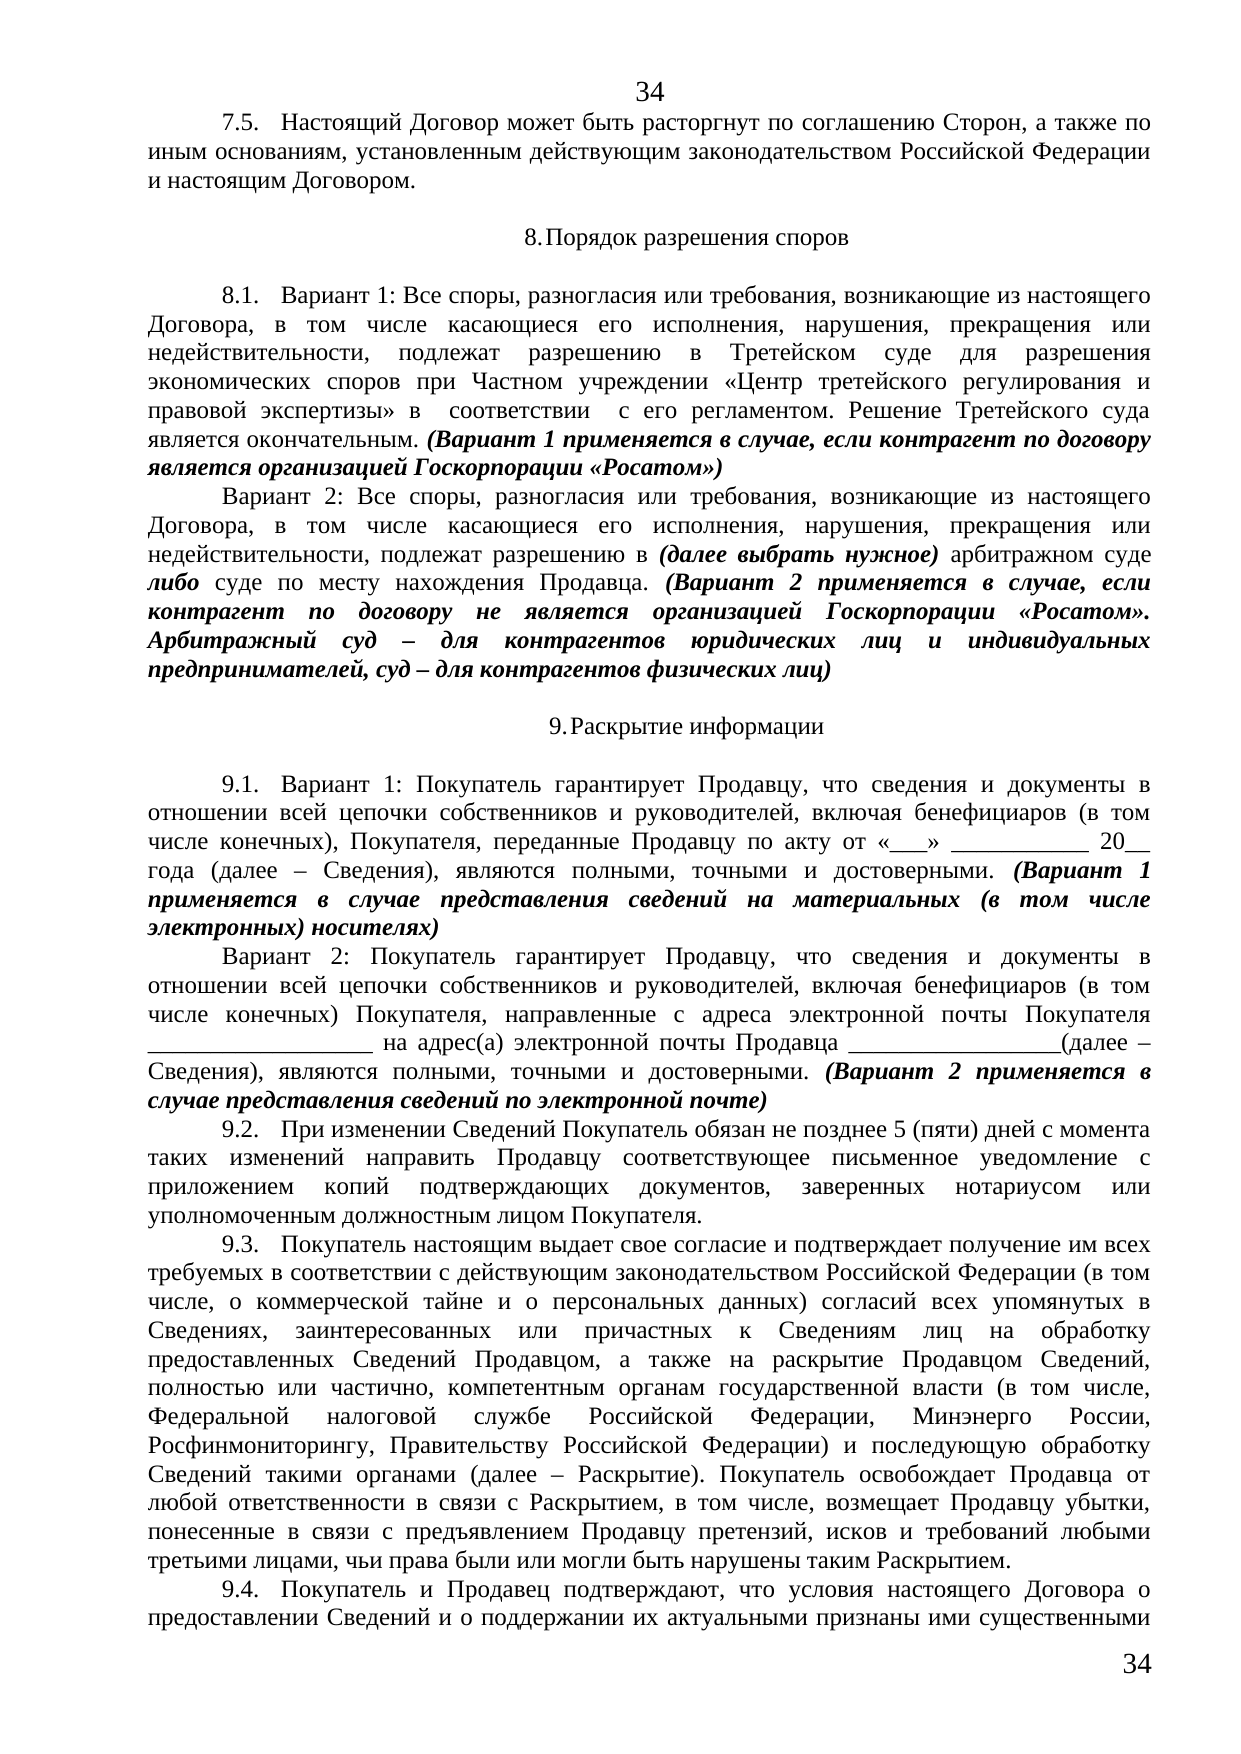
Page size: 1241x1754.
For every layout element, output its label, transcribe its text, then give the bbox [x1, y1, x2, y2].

list Покупатель настоящим выдает свое согласие и подтверждает получение им всех требуемых в соответствии с действующим законодательством Российской Федерации (в том числе, о коммерческой тайне и о персональных данных) согласий всех упомянутых в Сведениях, заинтересованных или причастных к Сведениям лиц на обработку предоставленных Сведений Продавцом, а также на раскрытие Продавцом Сведений, полностью или частично, компетентным органам государственной власти (в том числе, Федеральной налоговой службе Российской Федерации, Минэнерго России, Росфинмониторингу, Правительству Российской Федерации) и последующую обработку Сведений такими органами (далее – Раскрытие). Покупатель освобождает Продавца от любой ответственности в связи с Раскрытием, в том числе, возмещает Продавцу убытки, понесенные в связи с предъявлением Продавцу претензий, исков и требований любыми третьими лицами, чьи права были или могли быть нарушены таким Раскрытием. [148, 1229, 1152, 1574]
list Настоящий Договор может быть расторгнут по соглашению Сторон, а также по иным основаниям, установленным действующим законодательством Российской Федерации и настоящим Договором. [148, 107, 1152, 194]
text Вариант 2: Все споры, разногласия или требования, возникающие из настоящего Договора, в том числе касающиеся его исполнения, нарушения, прекращения или недействительности, подлежат разрешению в (далее выбрать нужное) арбитражном суде либо суде по месту нахождения Продавца. (Вариант 2 применяется в случае, если контрагент по договору не является организацией Госкорпорации «Росатом». Арбитражный суд – для контрагентов юридических лиц и индивидуальных предпринимателей, суд – для контрагентов физических лиц) [148, 481, 1152, 682]
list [148, 1574, 1152, 1631]
text Вариант 2: Покупатель гарантирует Продавцу, что сведения и документы в отношении всей цепочки собственников и руководителей, включая бенефициаров (в том числе конечных) Покупателя, направленные с адреса электронной почты Покупателя __________________ на адрес(а) электронной почты Продавца _________________(далее – Сведения), являются полными, точными и достоверными. (Вариант 2 применяется в случае представления сведений по электронной почте) [148, 941, 1152, 1114]
list Вариант 1: Все споры, разногласия или требования, возникающие из настоящего Договора, в том числе касающиеся его исполнения, нарушения, прекращения или недействительности, подлежат разрешению в Третейском суде для разрешения экономических споров при Частном учреждении «Центр третейского регулирования и правовой экспертизы» в соответствии с его регламентом. Решение Третейского суда является окончательным. (Вариант 1 применяется в случае, если контрагент по договору является организацией Госкорпорации «Росатом») [148, 280, 1152, 481]
list Порядок разрешения споров [148, 222, 1152, 251]
list Вариант 1: Покупатель гарантирует Продавцу, что сведения и документы в отношении всей цепочки собственников и руководителей, включая бенефициаров (в том числе конечных), Покупателя, переданные Продавцу по акту от «___» ___________ 20__ года (далее – Сведения), являются полными, точными и достоверными. (Вариант 1 применяется в случае представления сведений на материальных (в том числе электронных) носителях) [148, 769, 1152, 941]
list При изменении Сведений Покупатель обязан не позднее 5 (пяти) дней с момента таких изменений направить Продавцу соответствующее письменное уведомление с приложением копий подтверждающих документов, заверенных нотариусом или уполномоченным должностным лицом Покупателя. [148, 1114, 1152, 1229]
list Раскрытие информации [148, 711, 1152, 740]
